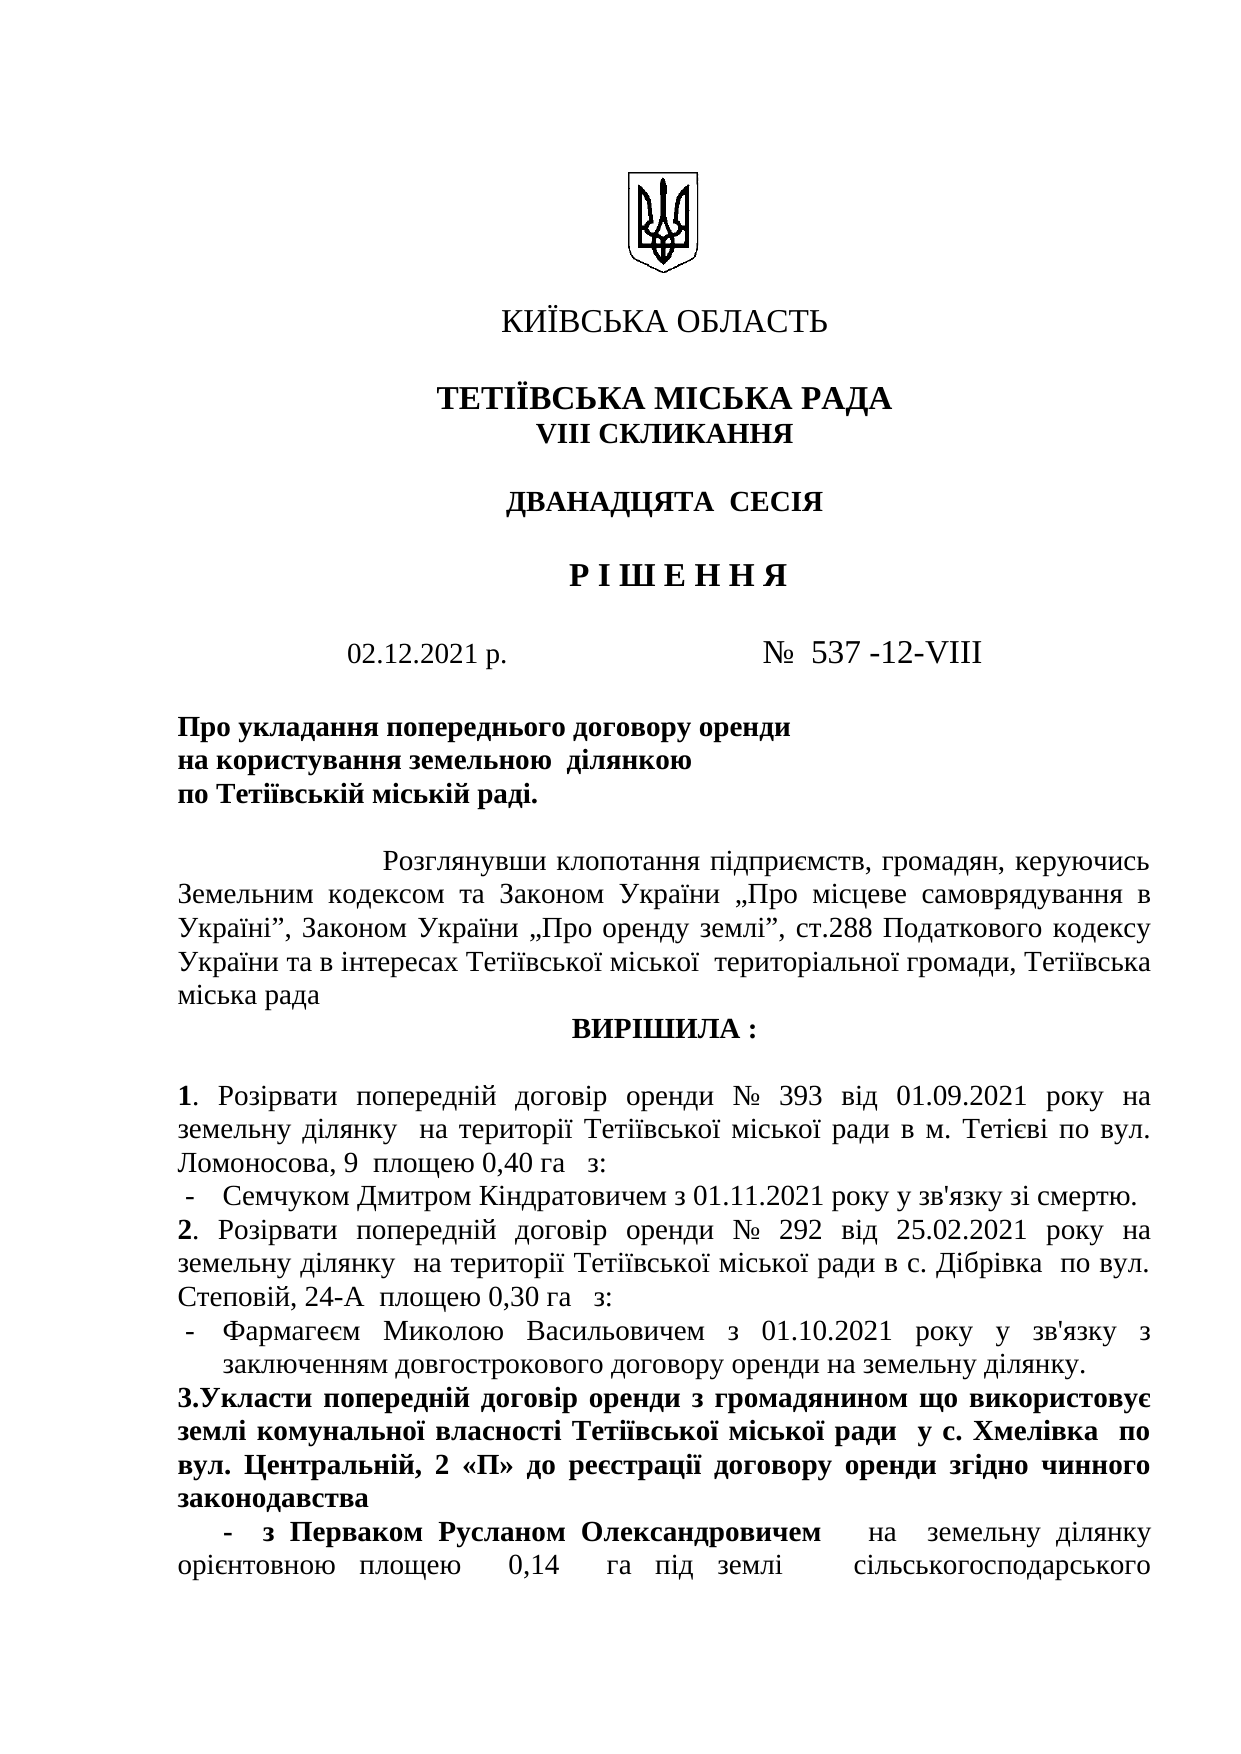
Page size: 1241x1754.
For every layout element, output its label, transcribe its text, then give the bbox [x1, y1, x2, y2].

text Про укладання попереднього договору оренди [177, 709, 1152, 742]
text по Тетіївській міській раді. [177, 776, 1152, 809]
text ДВАНАДЦЯТА СЕСІЯ [177, 484, 1152, 517]
text Р І Ш Е Н Н Я [177, 556, 1152, 594]
text ТЕТІЇВСЬКА МІСЬКА РАДА [177, 378, 1152, 417]
picture [627, 171, 699, 273]
text 02.12.2021 р. № 537 -12-VIIІ [177, 594, 1152, 671]
text Розглянувши клопотання підприємств, громадян, керуючись Земельним кодексом та Законом України „Про місцеве самоврядування в Україні”, Законом України „Про оренду землі”, ст.288 Податкового кодексу України та в інтересах Тетіївської міської територіальної громади, Тетіївська міська рада [177, 843, 1152, 1011]
list Фармагеєм Миколою Васильовичем з 01.10.2021 року у зв'язку з заключенням довгострокового договору оренди на земельну ділянку. [185, 1313, 1152, 1380]
text 1. Розірвати попередній договір оренди № 393 від 01.09.2021 року на земельну ділянку на території Тетіївської міської ради в м. Тетієві по вул. Ломоносова, 9 площею 0,40 га з: [177, 1078, 1152, 1178]
text КИЇВСЬКА ОБЛАСТЬ [177, 302, 1152, 340]
text VІІІ СКЛИКАННЯ [177, 417, 1152, 450]
text 3.Укласти попередній договір оренди з громадянином що використовує землі комунальної власності Тетіївської міської ради у с. Хмелівка по вул. Центральній, 2 «П» до реєстрації договору оренди згідно чинного законодавства [177, 1380, 1152, 1514]
list Семчуком Дмитром Кіндратовичем з 01.11.2021 року у зв'язку зі смертю. [185, 1178, 1152, 1212]
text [177, 1514, 1152, 1581]
text на користування земельною ділянкою [177, 742, 1152, 776]
text 2. Розірвати попередній договір оренди № 292 від 25.02.2021 року на земельну ділянку на території Тетіївської міської ради в с. Дібрівка по вул. Степовій, 24-А площею 0,30 га з: [177, 1212, 1152, 1313]
text ВИРІШИЛА : [177, 1011, 1152, 1044]
